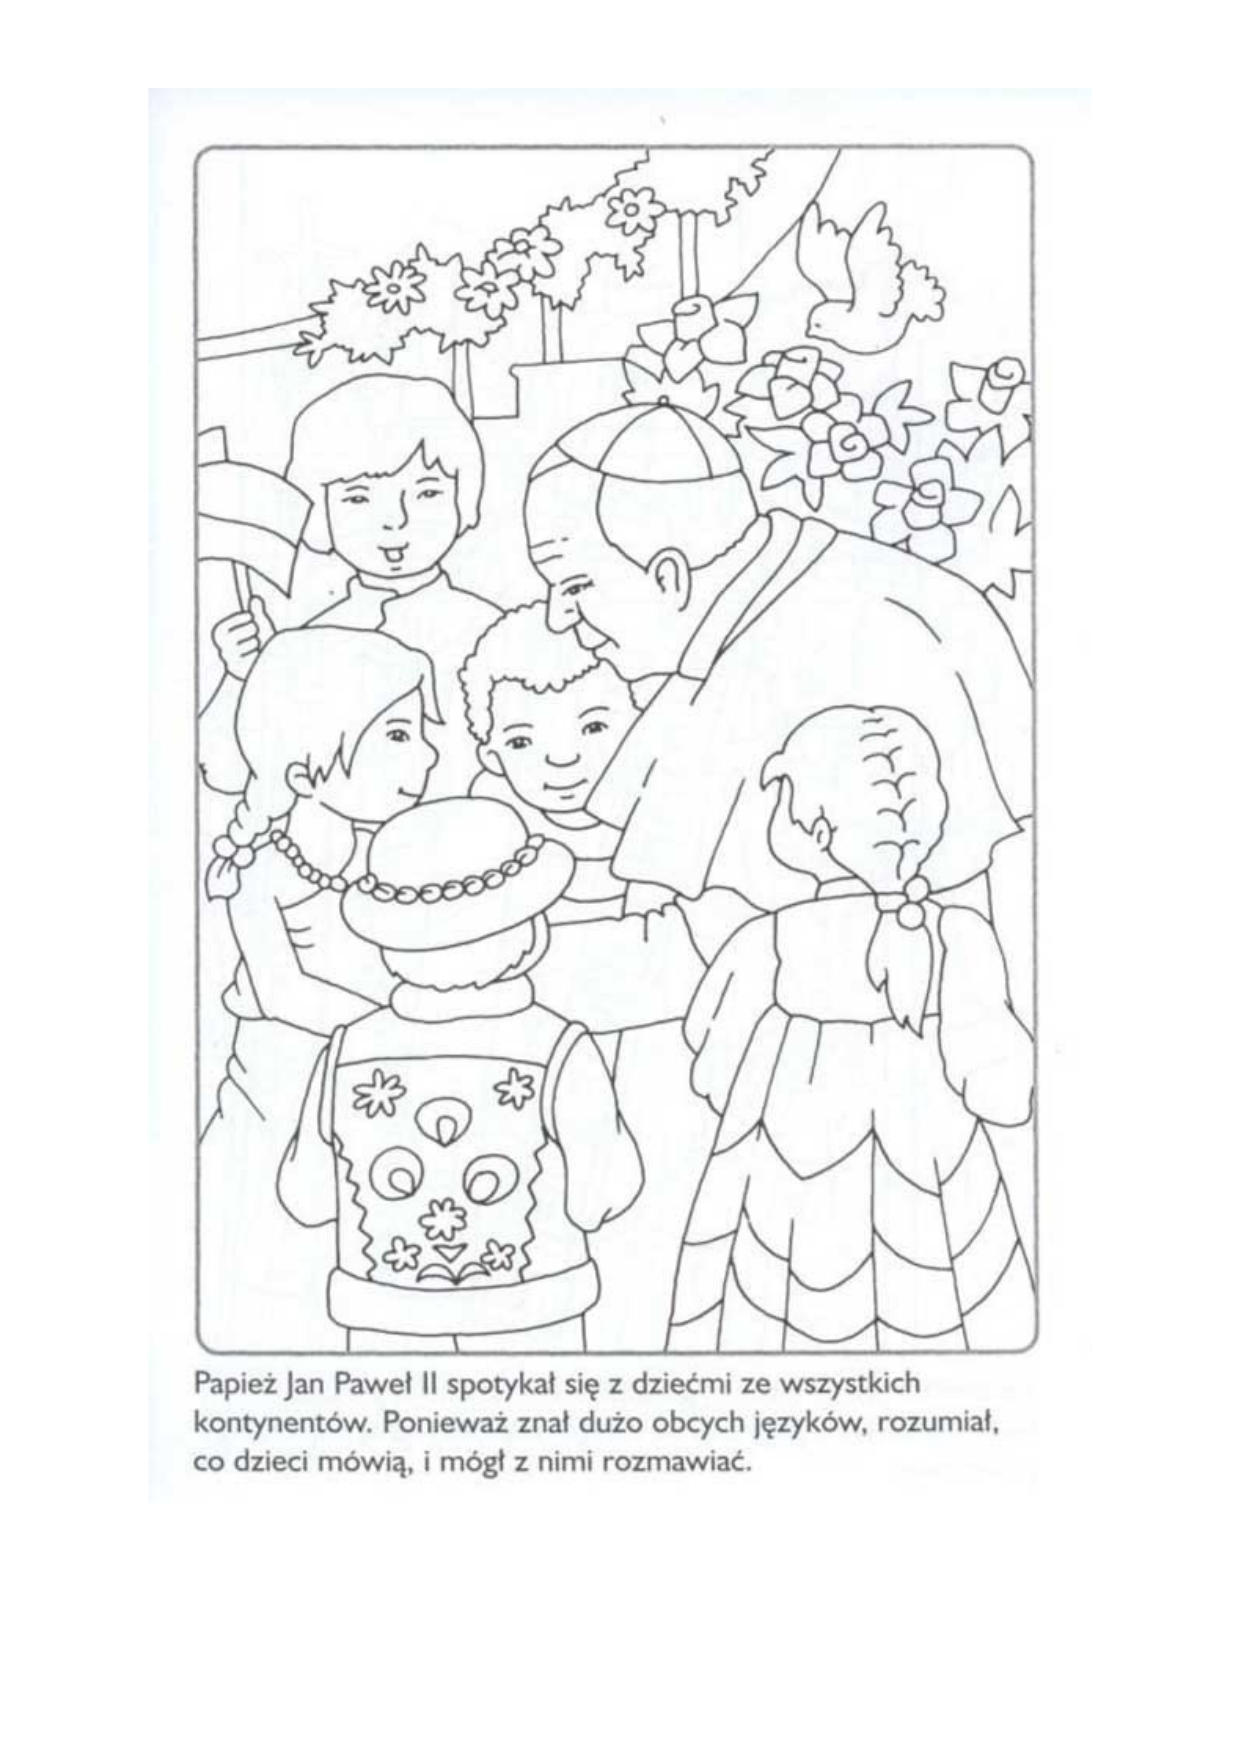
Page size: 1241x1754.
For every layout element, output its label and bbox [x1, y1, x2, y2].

picture [148, 88, 1092, 1503]
